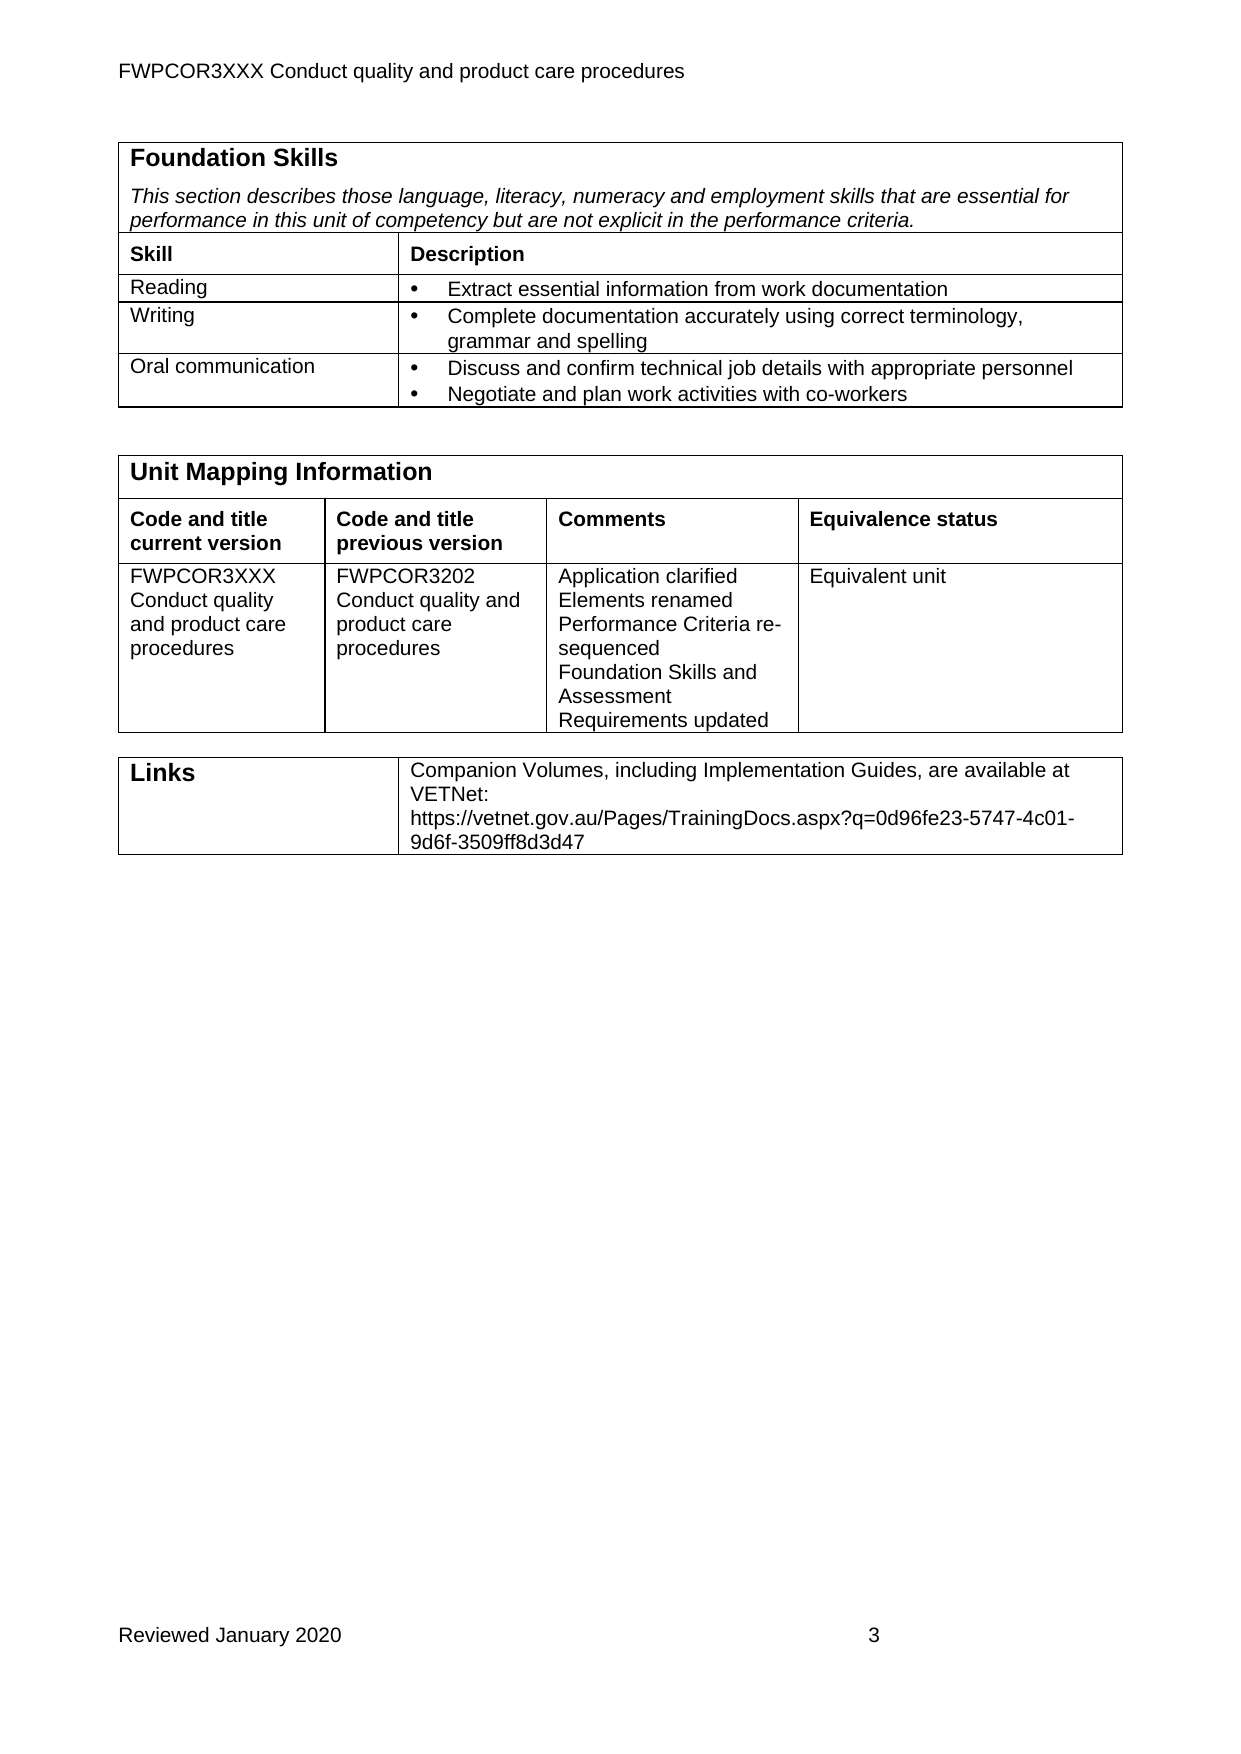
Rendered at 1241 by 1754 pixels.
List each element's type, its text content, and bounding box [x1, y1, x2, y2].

table_cell FWPCOR3202 Conduct quality and product care procedures [326, 564, 546, 732]
table_header Unit Mapping Information [119, 456, 1122, 498]
table_cell Description [399, 233, 1122, 274]
table_cell Skill [119, 233, 398, 274]
table_cell Oral communication [119, 354, 398, 406]
table_cell Extract essential information from work documentation [399, 275, 1122, 301]
table_cell FWPCOR3XXX Conduct quality and product care procedures [119, 564, 324, 732]
table_cell Complete documentation accurately using correct terminology, grammar and spelling [399, 303, 1122, 353]
table_header Companion Volumes, including Implementation Guides, are available at VETNet: https://vetnet.gov.au/Pages/TrainingDocs.aspx?q=0d96fe23-5747-4c01-9d6f-3509ff8d3d47 [399, 758, 1122, 854]
table_cell Discuss and confirm technical job details with appropriate personnel Negotiate and plan work activities with co-workers [399, 354, 1122, 406]
table_header Foundation Skills This section describes those language, literacy, numeracy and employment skills that are essential for performance in this unit of competency but are not explicit in the performance criteria. [119, 143, 1122, 232]
table_cell Equivalent unit [799, 564, 1122, 732]
table_cell Code and title current version [119, 499, 324, 563]
table_cell Comments [547, 499, 798, 563]
table_cell Application clarified Elements renamed Performance Criteria re-sequenced Foundation Skills and Assessment Requirements updated [547, 564, 798, 732]
table_header Links [119, 758, 398, 854]
table_cell Equivalence status [799, 499, 1122, 563]
table_cell Code and title previous version [326, 499, 546, 563]
table_cell Writing [119, 303, 398, 353]
table_cell Reading [119, 275, 398, 301]
